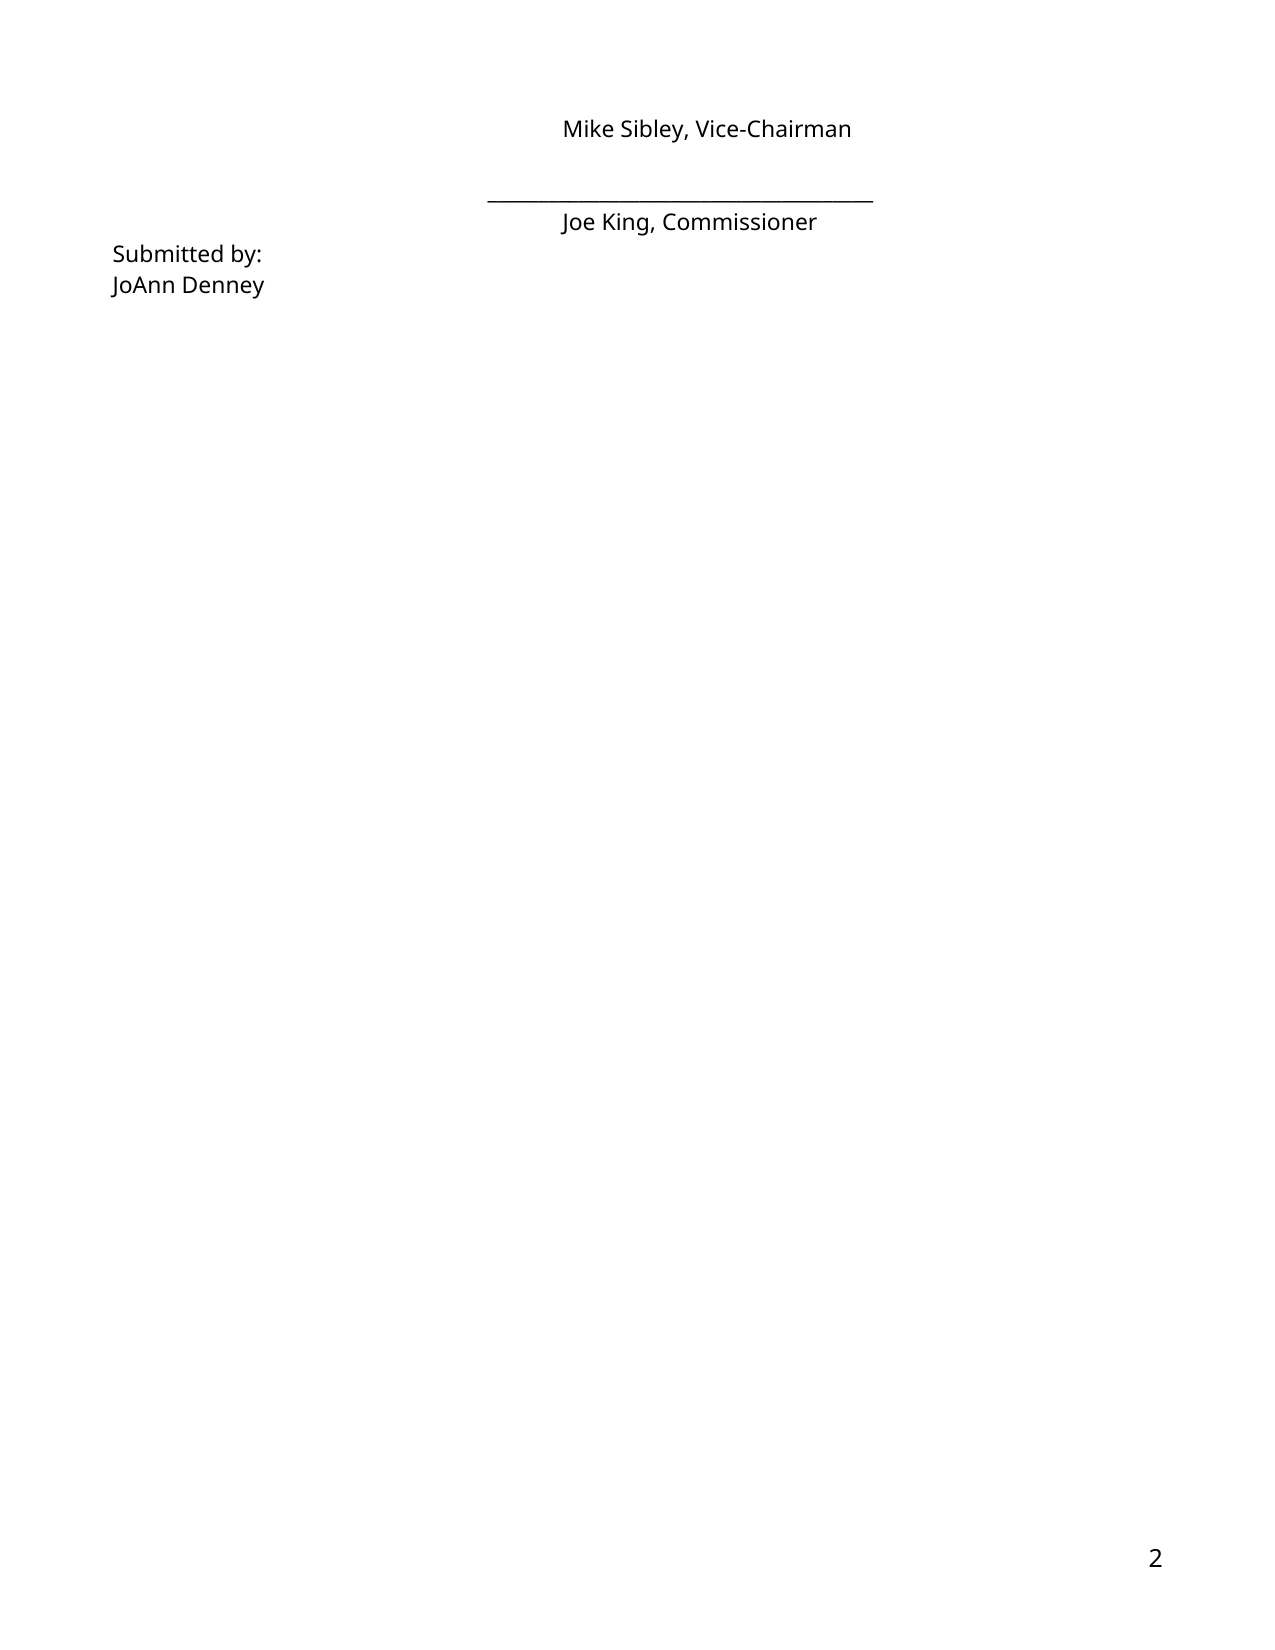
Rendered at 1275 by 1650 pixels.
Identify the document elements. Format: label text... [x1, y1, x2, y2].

text Joe King, Commissioner [187, 206, 1162, 237]
text Mike Sibley, Vice-Chairman [187, 112, 1162, 144]
text Submitted by: [112, 237, 1162, 269]
text ______________________________________ [112, 175, 1162, 206]
text JoAnn Denney [112, 269, 1162, 300]
